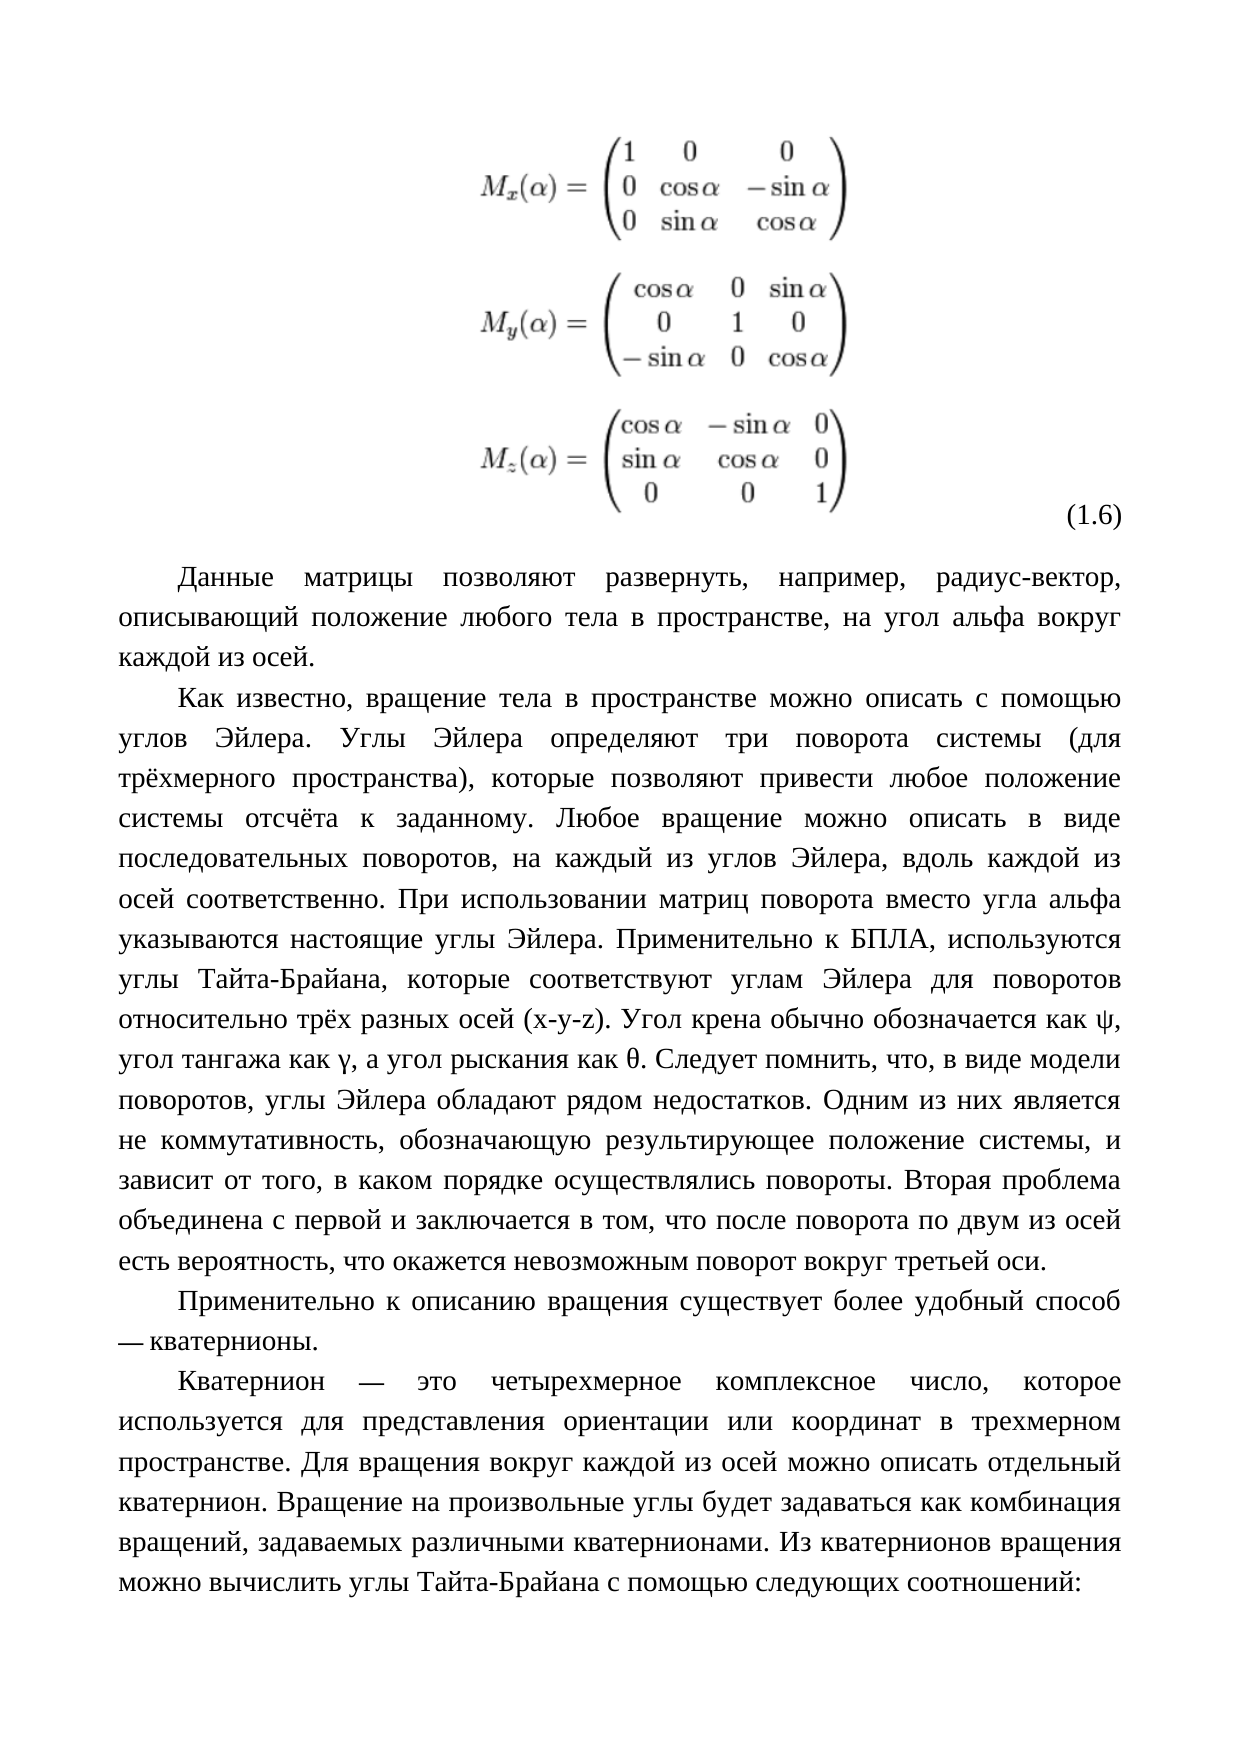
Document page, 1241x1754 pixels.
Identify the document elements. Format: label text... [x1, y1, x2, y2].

text Кватернион — это четырехмерное комплексное число, которое используется для представления ориентации или координат в трехмерном пространстве. Для вращения вокруг каждой из осей можно описать отдельный кватернион. Вращение на произвольные углы будет задаваться как комбинация вращений, задаваемых различными кватернионами. Из кватернионов вращения можно вычислить углы Тайта-Брайана с помощью следующих соотношений: [118, 1363, 1122, 1598]
picture [402, 130, 887, 524]
text Применительно к описанию вращения существует более удобный способ — кватернионы. [118, 1283, 1122, 1357]
text Как известно, вращение тела в пространстве можно описать с помощью углов Эйлера. Углы Эйлера определяют три поворота системы (для трёхмерного пространства), которые позволяют привести любое положение системы отсчёта к заданному. Любое вращение можно описать в виде последовательных поворотов, на каждый из углов Эйлера, вдоль каждой из осей соответственно. При использовании матриц поворота вместо угла альфа указываются настоящие углы Эйлера. Применительно к БПЛА, используются углы Тайта-Брайана, которые соответствуют углам Эйлера для поворотов относительно трёх разных осей (x-y-z). Угол крена обычно обозначается как ψ, угол тангажа как γ, а угол рыскания как θ. Следует помнить, что, в виде модели поворотов, углы Эйлера обладают рядом недостатков. Одним из них является не коммутативность, обозначающую результирующее положение системы, и зависит от того, в каком порядке осуществлялись повороты. Вторая проблема объединена с первой и заключается в том, что после поворота по двум из осей есть вероятность, что окажется невозможным поворот вокруг третьей оси. [118, 680, 1122, 1276]
text Данные матрицы позволяют развернуть, например, радиус-вектор, описывающий положение любого тела в пространстве, на угол альфа вокруг каждой из осей. [118, 559, 1122, 673]
